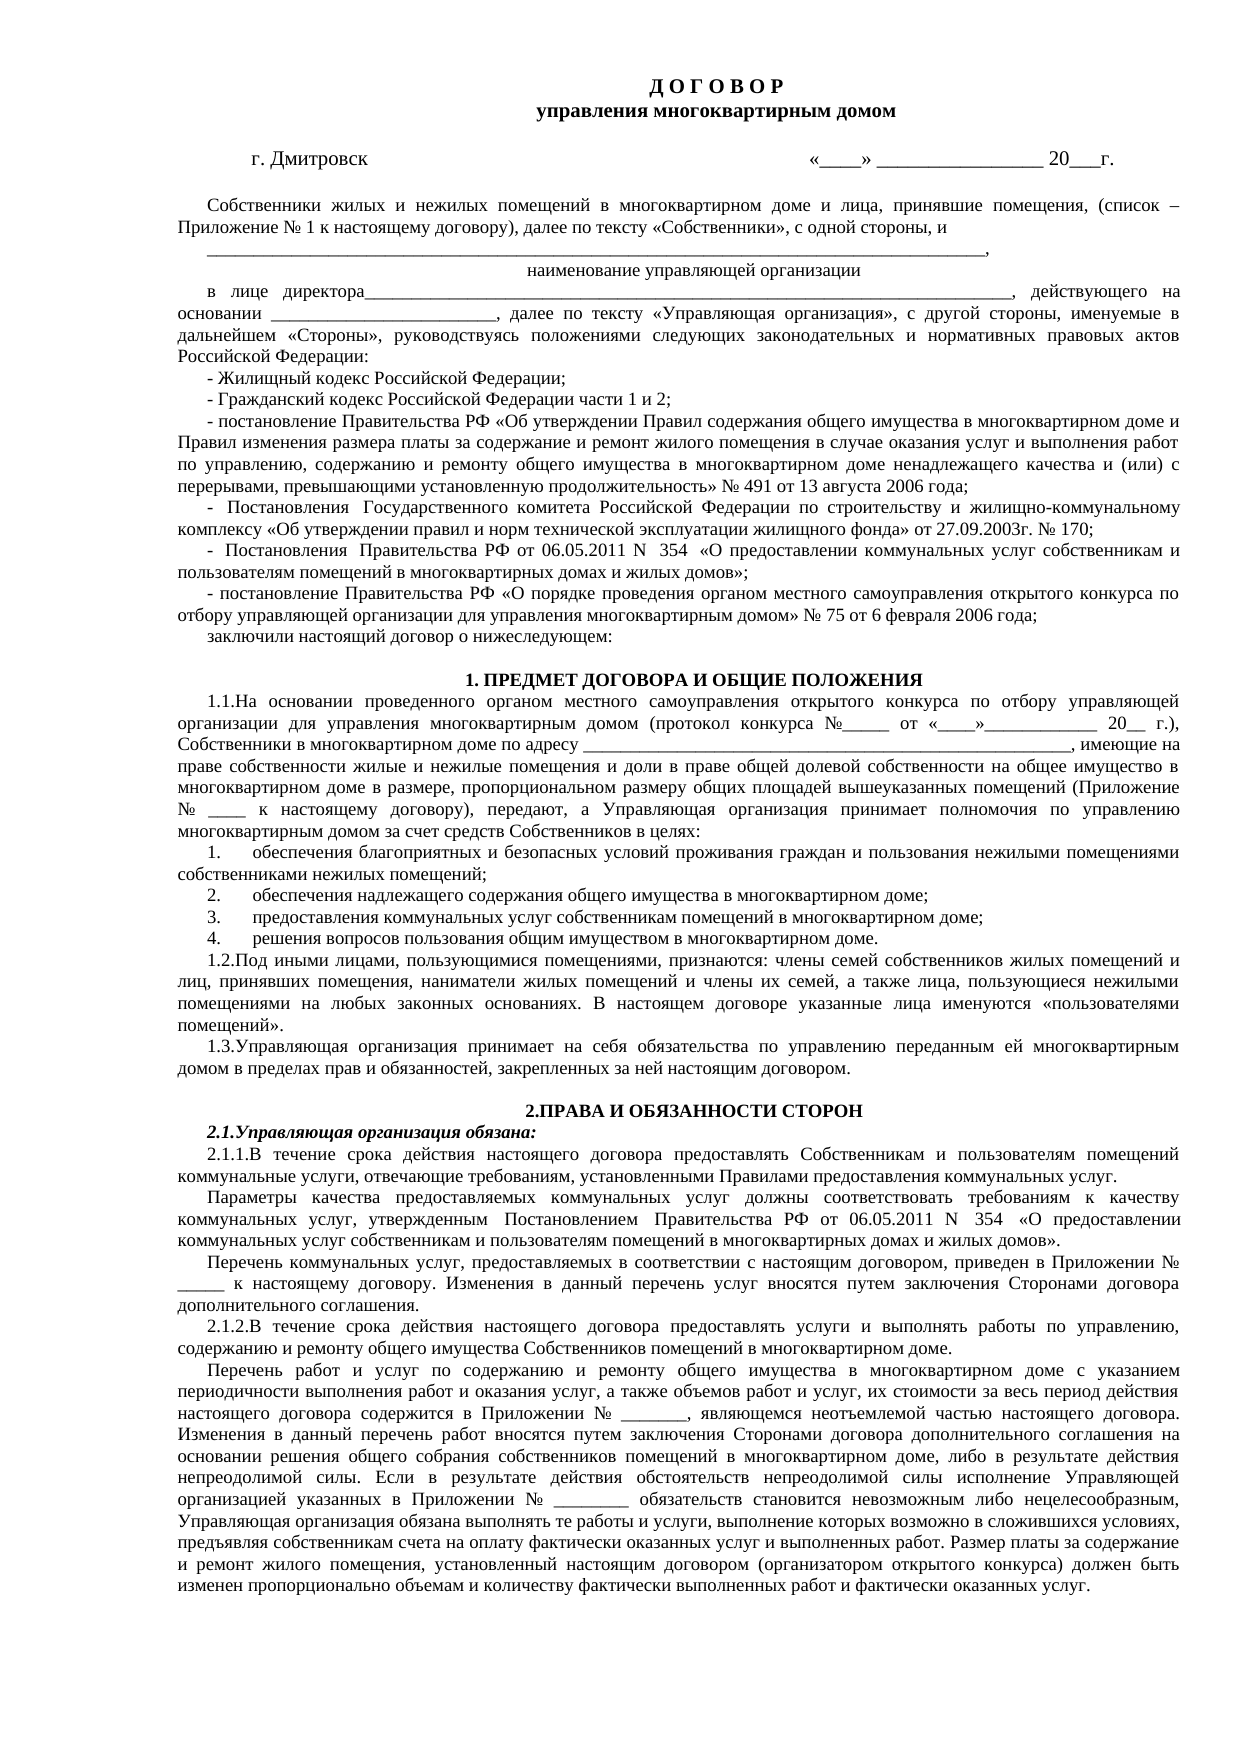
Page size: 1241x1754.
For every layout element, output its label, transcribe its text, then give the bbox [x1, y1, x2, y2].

text - Постановления Государственного комитета Российской Федерации по строительству и жилищно-коммунальному комплексу «Об утверждении правил и норм технической эксплуатации жилищного фонда» от 27.09.2003г. № 170; [177, 496, 1181, 539]
text 2.ПРАВА И ОБЯЗАННОСТИ СТОРОН [177, 1100, 1181, 1121]
text 1. ПРЕДМЕТ ДОГОВОРА И ОБЩИЕ ПОЛОЖЕНИЯ [177, 668, 1181, 690]
text Перечень коммунальных услуг, предоставляемых в соответствии с настоящим договором, приведен в Приложении № _____ к настоящему договору. Изменения в данный перечень услуг вносятся путем заключения Сторонами договора дополнительного соглашения. [177, 1251, 1181, 1315]
text 1.3.Управляющая организация принимает на себя обязательства по управлению переданным ей многоквартирным домом в пределах прав и обязанностей, закрепленных за ней настоящим договором. [177, 1035, 1181, 1078]
text 2.1.Управляющая организация обязана: [177, 1121, 1181, 1143]
text Перечень работ и услуг по содержанию и ремонту общего имущества в многоквартирном доме с указанием периодичности выполнения работ и оказания услуг, а также объемов работ и услуг, их стоимости за весь период действия настоящего договора содержится в Приложении № _______, являющемся неотъемлемой частью настоящего договора. Изменения в данный перечень работ вносятся путем заключения Сторонами договора дополнительного соглашения на основании решения общего собрания собственников помещений в многоквартирном доме, либо в результате действия непреодолимой силы. Если в результате действия обстоятельств непреодолимой силы исполнение Управляющей организацией указанных в Приложении № ________ обязательств становится невозможным либо нецелесообразным, Управляющая организация обязана выполнять те работы и услуги, выполнение которых возможно в сложившихся условиях, предъявляя собственникам счета на оплату фактически оказанных услуг и выполненных работ. Размер платы за содержание и ремонт жилого помещения, установленный настоящим договором (организатором открытого конкурса) должен быть изменен пропорционально объемам и количеству фактически выполненных работ и фактически оказанных услуг. [177, 1358, 1181, 1596]
text заключили настоящий договор о нижеследующем: [177, 625, 1181, 647]
text - Жилищный кодекс Российской Федерации; [177, 367, 1181, 388]
text - Постановления Правительства РФ от 06.05.2011 N 354 «О предоставлении коммунальных услуг собственникам и пользователям помещений в многоквартирных домах и жилых домов»; [177, 539, 1181, 582]
list обеспечения надлежащего содержания общего имущества в многоквартирном доме; [177, 884, 1181, 906]
text Собственники жилых и нежилых помещений в многоквартирном доме и лица, принявшие помещения, (список – Приложение № 1 к настоящему договору), далее по тексту «Собственники», с одной стороны, и [177, 194, 1181, 237]
list обеспечения благоприятных и безопасных условий проживания граждан и пользования нежилыми помещениями собственниками нежилых помещений; [177, 841, 1181, 884]
text наименование управляющей организации [177, 259, 1181, 280]
text Параметры качества предоставляемых коммунальных услуг должны соответствовать требованиям к качеству коммунальных услуг, утвержденным Постановлением Правительства РФ от 06.05.2011 N 354 «О предоставлении коммунальных услуг собственникам и пользователям помещений в многоквартирных домах и жилых домов». [177, 1186, 1181, 1251]
text управления многоквартирным домом [177, 98, 1181, 122]
list предоставления коммунальных услуг собственникам помещений в многоквартирном доме; [177, 906, 1181, 927]
text - постановление Правительства РФ «О порядке проведения органом местного самоуправления открытого конкурса по отбору управляющей организации для управления многоквартирным домом» № 75 от 6 февраля 2006 года; [177, 582, 1181, 625]
text 2.1.2.В течение срока действия настоящего договора предоставлять услуги и выполнять работы по управлению, содержанию и ремонту общего имущества Собственников помещений в многоквартирном доме. [177, 1315, 1181, 1358]
text ___________________________________________________________________________________, [177, 237, 1181, 259]
text в лице директора_____________________________________________________________________, действующего на основании ________________________, далее по тексту «Управляющая организация», с другой стороны, именуемые в дальнейшем «Стороны», руководствуясь положениями следующих законодательных и нормативных правовых актов Российской Федерации: [177, 280, 1181, 367]
text 1.1.На основании проведенного органом местного самоуправления открытого конкурса по отбору управляющей организации для управления многоквартирным домом (протокол конкурса №_____ от «____»____________ 20__ г.), Собственники в многоквартирном доме по адресу ____________________________________________________, имеющие на праве собственности жилые и нежилые помещения и доли в праве общей долевой собственности на общее имущество в многоквартирном доме в размере, пропорциональном размеру общих площадей вышеуказанных помещений (Приложение № ____ к настоящему договору), передают, а Управляющая организация принимает полномочия по управлению многоквартирным домом за счет средств Собственников в целях: [177, 690, 1181, 841]
text - постановление Правительства РФ «Об утверждении Правил содержания общего имущества в многоквартирном доме и Правил изменения размера платы за содержание и ремонт жилого помещения в случае оказания услуг и выполнения работ по управлению, содержанию и ремонту общего имущества в многоквартирном доме ненадлежащего качества и (или) с перерывами, превышающими установленную продолжительность» № 491 от 13 августа 2006 года; [177, 410, 1181, 496]
text г. Дмитровск «____» ________________ 20___г. [177, 146, 1181, 170]
text - Гражданский кодекс Российской Федерации части 1 и 2; [177, 388, 1181, 410]
text 2.1.1.В течение срока действия настоящего договора предоставлять Собственникам и пользователям помещений коммунальные услуги, отвечающие требованиям, установленными Правилами предоставления коммунальных услуг. [177, 1143, 1181, 1186]
text Д О Г О В О Р [177, 74, 1181, 98]
text 1.2.Под иными лицами, пользующимися помещениями, признаются: члены семей собственников жилых помещений и лиц, принявших помещения, наниматели жилых помещений и члены их семей, а также лица, пользующиеся нежилыми помещениями на любых законных основаниях. В настоящем договоре указанные лица именуются «пользователями помещений». [177, 949, 1181, 1035]
list решения вопросов пользования общим имуществом в многоквартирном доме. [177, 927, 1181, 949]
